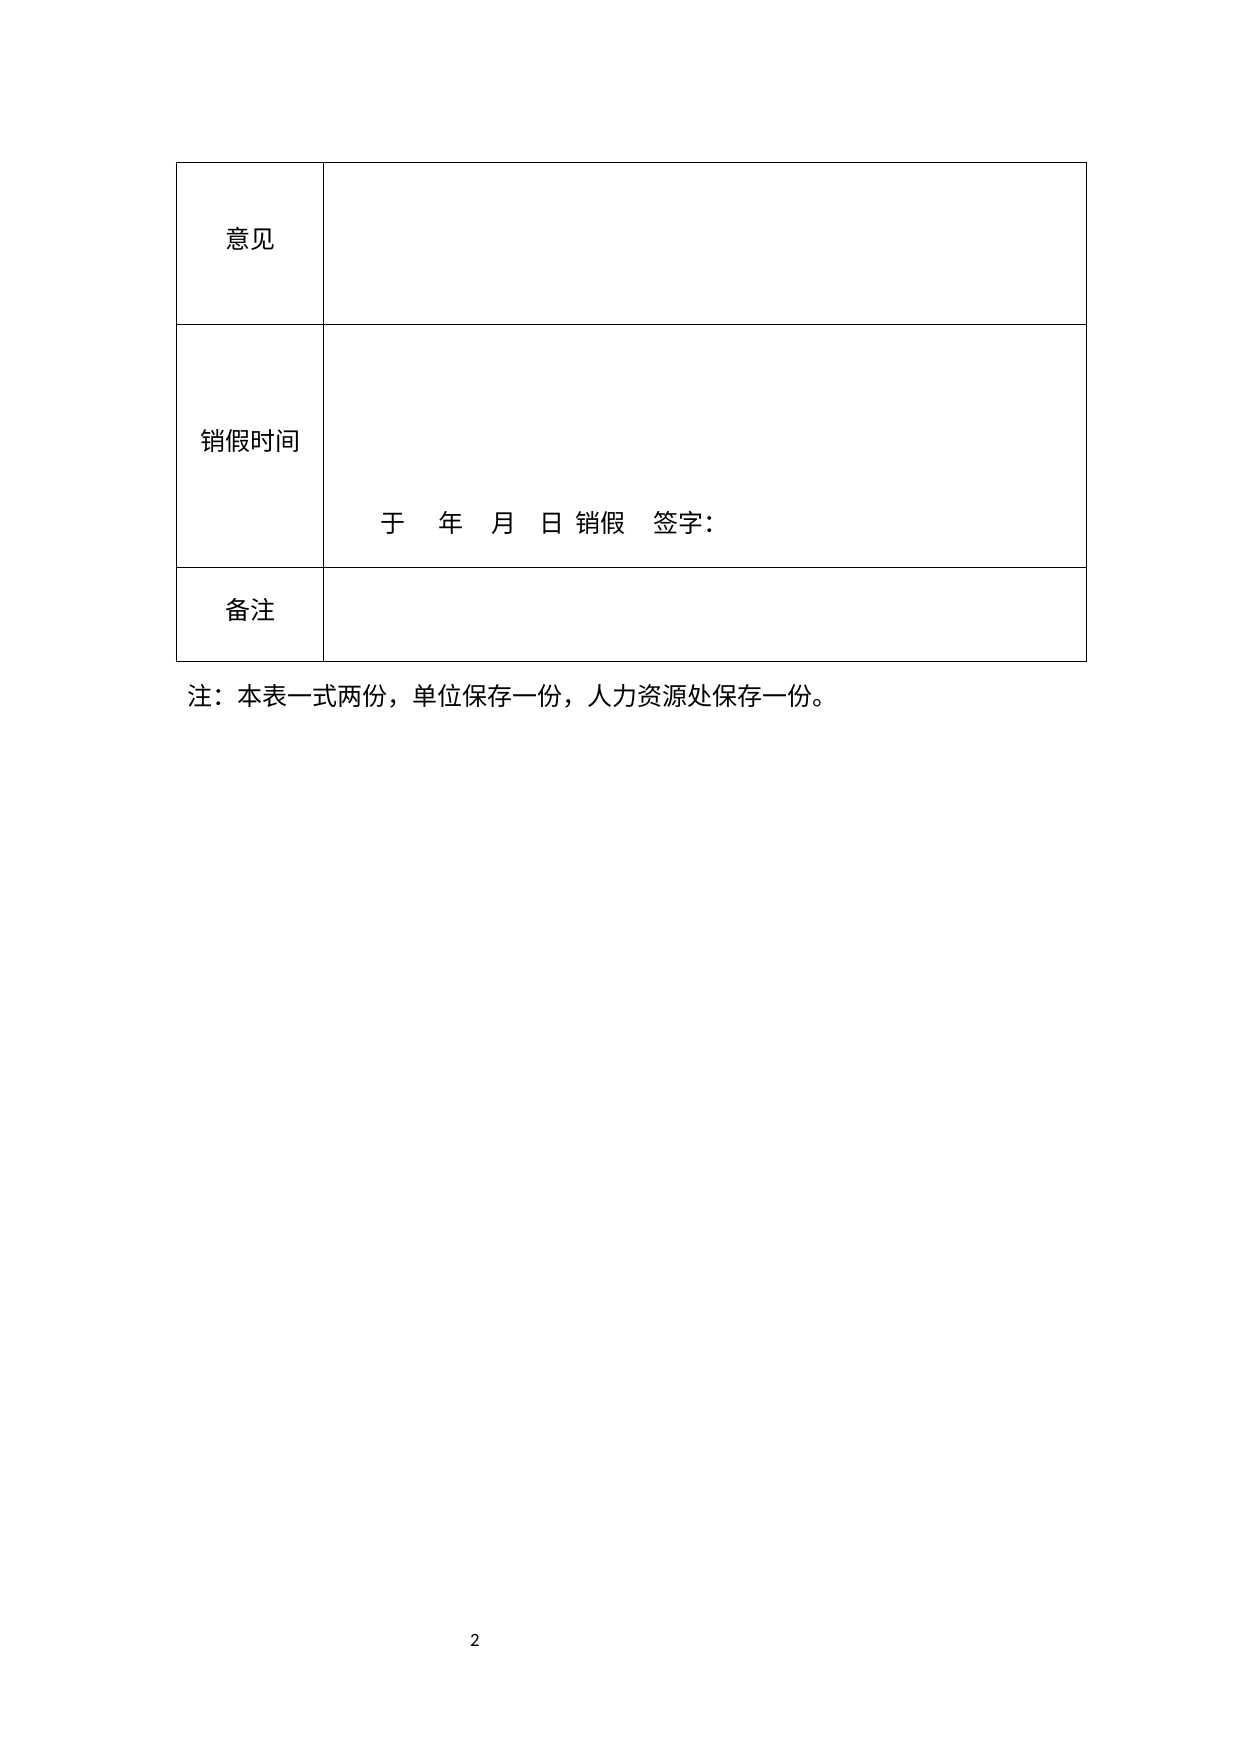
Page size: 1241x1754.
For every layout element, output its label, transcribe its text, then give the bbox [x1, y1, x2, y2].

text 注：本表一式两份，单位保存一份，人力资源处保存一份。 [187, 662, 1053, 727]
table_cell [324, 568, 1086, 661]
table_cell 销假时间 [177, 325, 323, 567]
table_cell 学校 意见 [177, 163, 323, 324]
table_cell 备注 [177, 568, 323, 661]
table_cell [324, 163, 1086, 324]
table_cell 于 年 月 日 销假 签字： [324, 325, 1086, 567]
